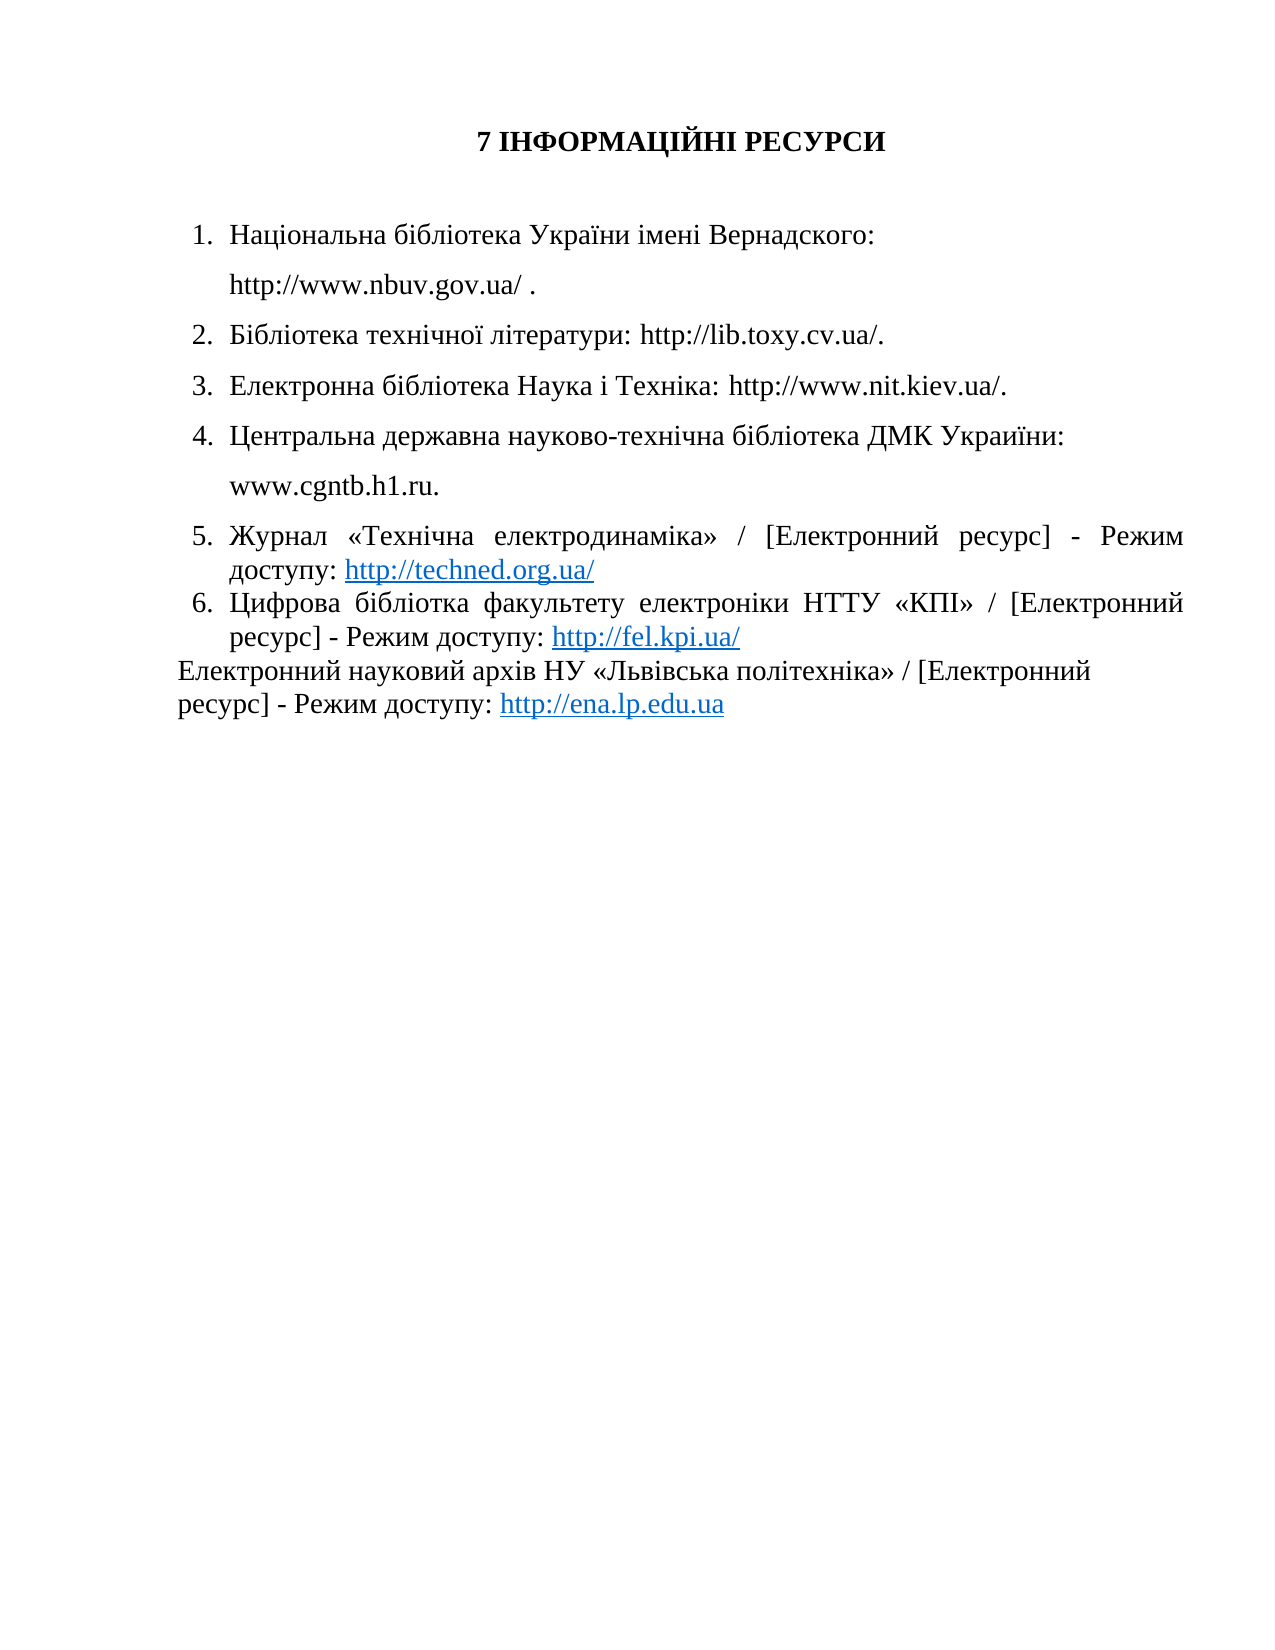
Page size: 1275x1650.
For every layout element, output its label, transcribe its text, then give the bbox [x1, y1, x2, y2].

text Електронний науковий архів НУ «Львівська політехніка» / [Електронний ресурс] - Режим доступу: http://ena.lp.edu.ua [177, 653, 1186, 720]
list Електронна бібліотека Наука і Техніка: http://www.nit.kiev.ua/. [192, 368, 1186, 401]
list Національна бібліотека України імені Вернадского: http://www.nbuv.gov.ua/ . [192, 217, 896, 300]
subtitle 7 ІНФОРМАЦІЙНІ РЕСУРСИ [200, 124, 1162, 158]
list Бібліотека технічної літератури: http://lib.toxy.cv.ua/. [192, 317, 1186, 351]
list Центральна державна науково-технічна бібліотека ДМК Украиїни: www.cgntb.h1.ru. [192, 418, 1162, 502]
list Цифрова бібліотка факультету електроніки НТТУ «КПІ» / [Електронний ресурс] - Режим доступу: http://fel.kpi.ua/ [192, 586, 1185, 653]
list Журнал «Технічна електродинаміка» / [Електронний ресурс] - Режим доступу: http://techned.org.ua/ [192, 519, 1185, 586]
